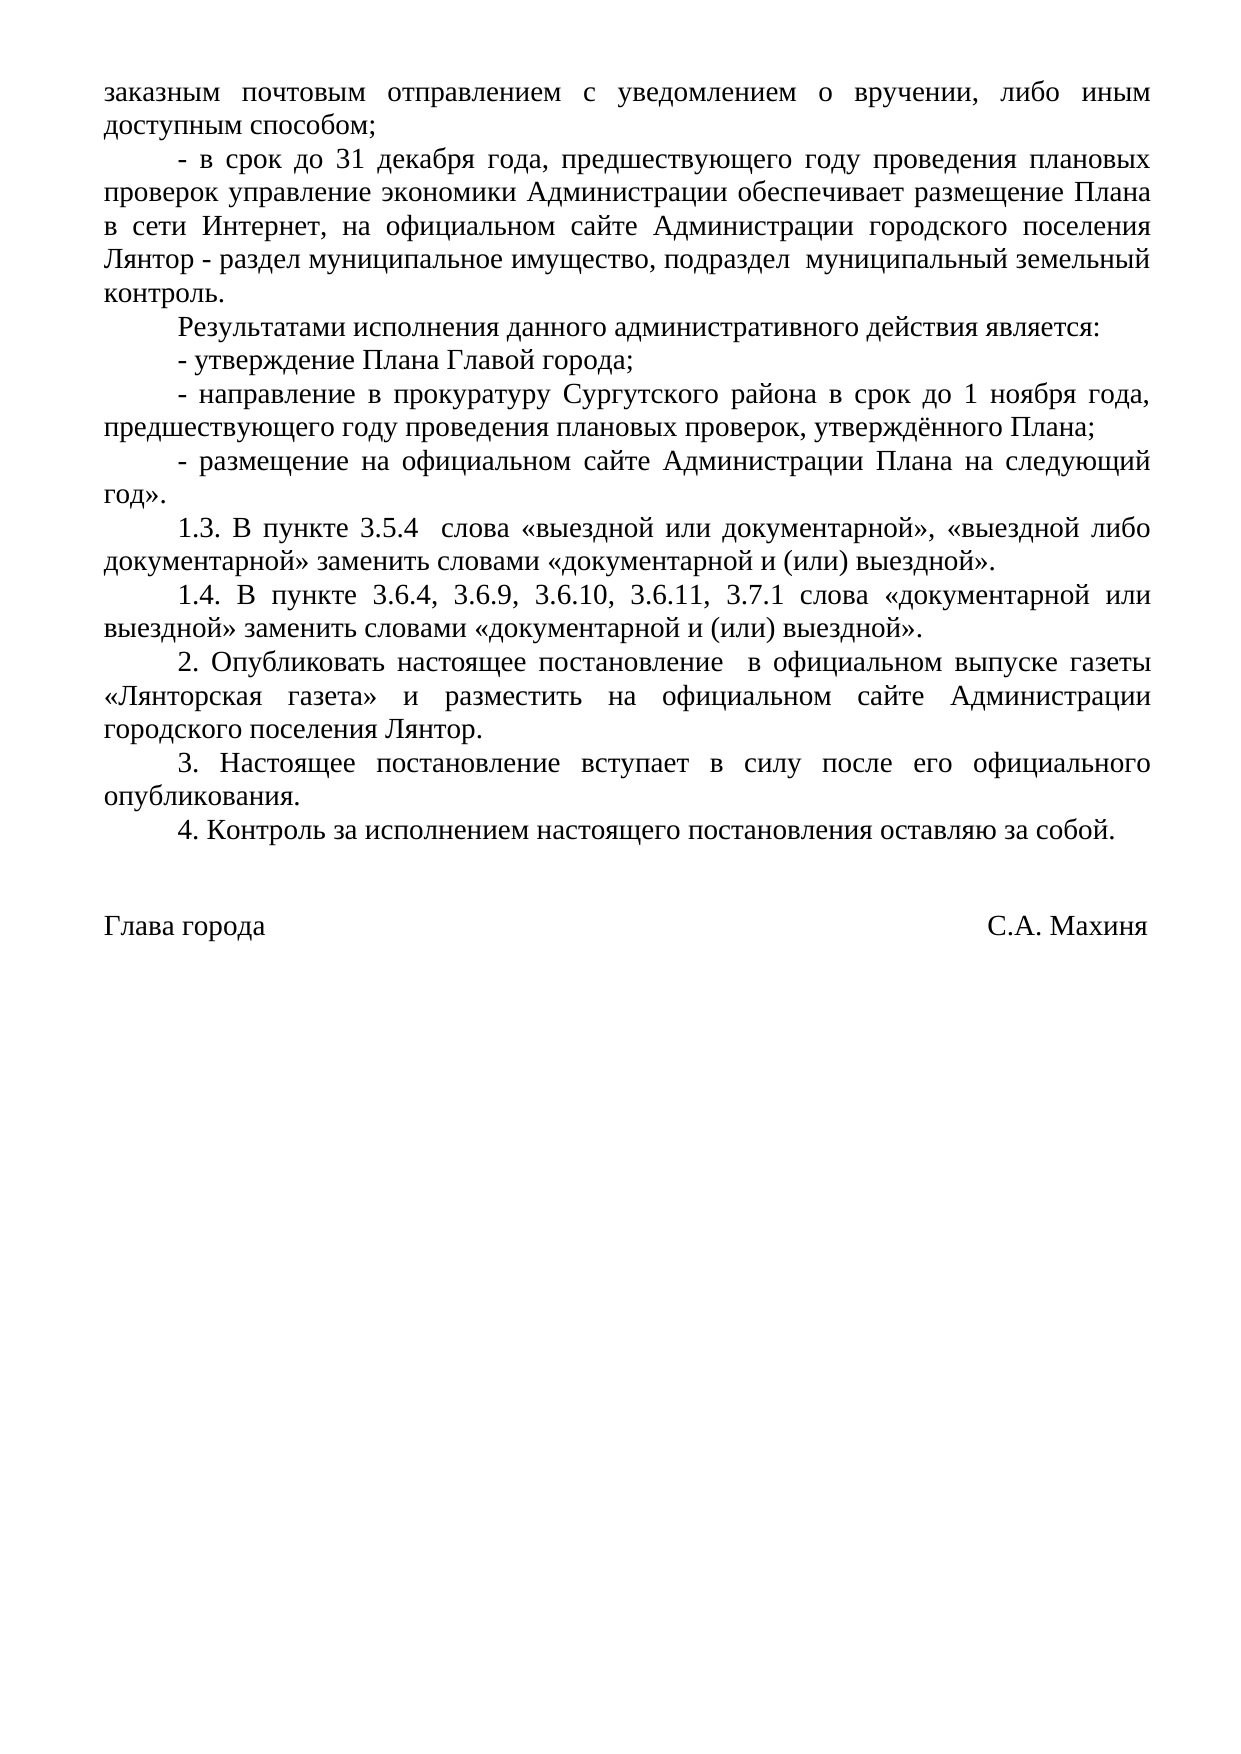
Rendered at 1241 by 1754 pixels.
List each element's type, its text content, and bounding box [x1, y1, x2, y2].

text - утверждение Плана Главой города; [103, 342, 1152, 376]
text - в срок до 31 декабря года, предшествующего году проведения плановых проверок управление экономики Администрации обеспечивает размещение Плана в сети Интернет, на официальном сайте Администрации городского поселения Лянтор - раздел муниципальное имущество, подраздел муниципальный земельный контроль. [103, 141, 1152, 309]
text 1.4. В пункте 3.6.4, 3.6.9, 3.6.10, 3.6.11, 3.7.1 слова «документарной или выездной» заменить словами «документарной и (или) выездной». [103, 577, 1152, 644]
text 3. Настоящее постановление вступает в силу после его официального опубликования. [103, 745, 1152, 812]
text 1.3. В пункте 3.5.4 слова «выездной или документарной», «выездной либо документарной» заменить словами «документарной и (или) выездной». [103, 510, 1152, 577]
text Результатами исполнения данного административного действия является: [103, 309, 1152, 342]
text - направление в прокуратуру Сургутского района в срок до 1 ноября года, предшествующего году проведения плановых проверок, утверждённого Плана; [103, 376, 1152, 443]
text - размещение на официальном сайте Администрации Плана на следующий год». [103, 443, 1152, 510]
text 4. Контроль за исполнением настоящего постановления оставляю за собой. [103, 812, 1152, 845]
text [103, 74, 1152, 141]
text Глава города С.А. Махиня [103, 908, 1152, 942]
text 2. Опубликовать настоящее постановление в официальном выпуске газеты «Лянторская газета» и разместить на официальном сайте Администрации городского поселения Лянтор. [103, 644, 1152, 745]
